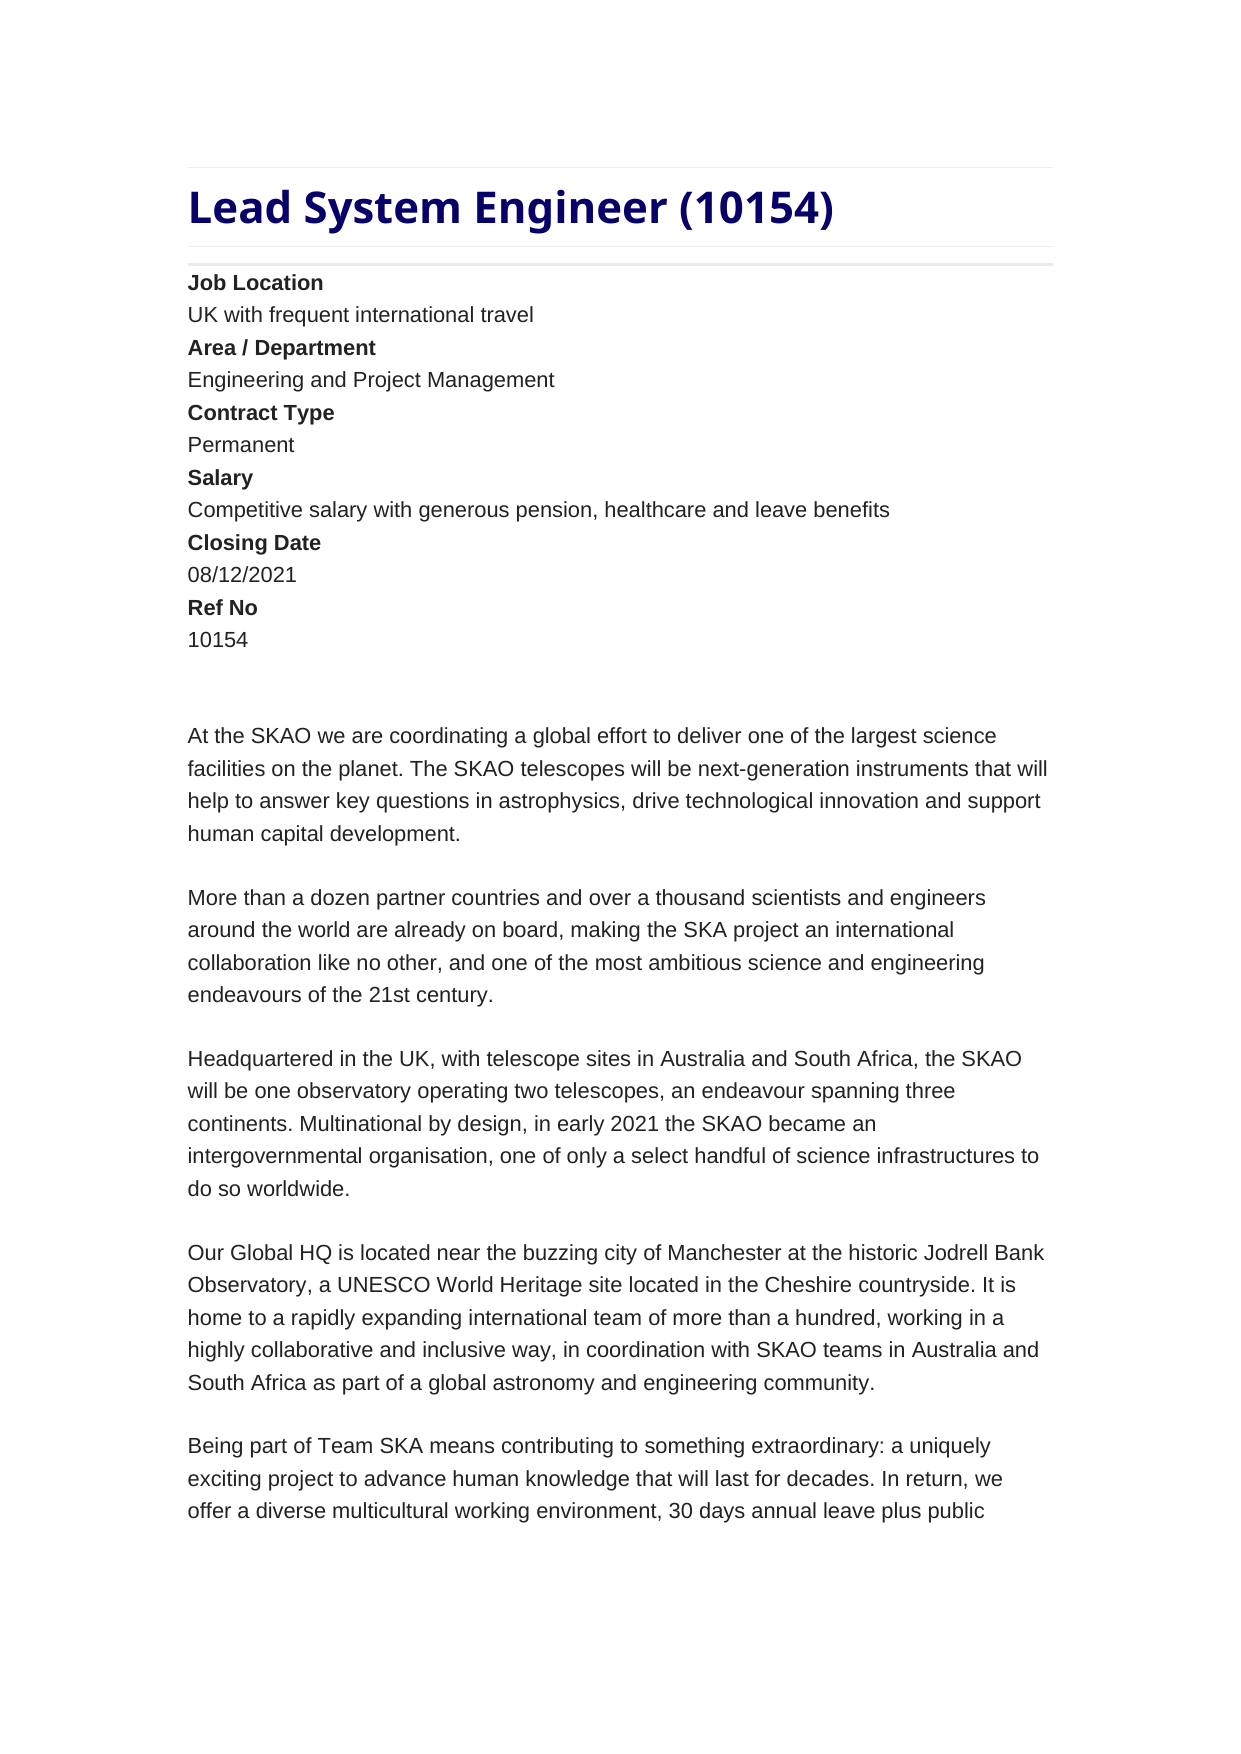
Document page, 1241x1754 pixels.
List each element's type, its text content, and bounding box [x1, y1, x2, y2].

subtitle Lead System Engineer (10154) [187, 168, 1053, 247]
text Permanent [187, 428, 1053, 461]
text Competitive salary with generous pension, healthcare and leave benefits [187, 493, 1053, 526]
text 08/12/2021 [187, 558, 1053, 591]
text Contract Type [187, 396, 1053, 428]
text Engineering and Project Management [187, 363, 1053, 396]
text UK with frequent international travel [187, 298, 1053, 331]
text Job Location [187, 264, 1053, 298]
text Our Global HQ is located near the buzzing city of Manchester at the historic Jodrell Bank Observatory, a UNESCO World Heritage site located in the Cheshire countryside. It is home to a rapidly expanding international team of more than a hundred, working in a highly collaborative and inclusive way, in coordination with SKAO teams in Australia and South Africa as part of a global astronomy and engineering community. [187, 1236, 1053, 1398]
text Headquartered in the UK, with telescope sites in Australia and South Africa, the SKAO will be one observatory operating two telescopes, an endeavour spanning three continents. Multinational by design, in early 2021 the SKAO became an intergovernmental organisation, one of only a select handful of science infrastructures to do so worldwide. [187, 1042, 1053, 1205]
text Area / Department [187, 331, 1053, 363]
text Closing Date [187, 526, 1053, 558]
text More than a dozen partner countries and over a thousand scientists and engineers around the world are already on board, making the SKA project an international collaboration like no other, and one of the most ambitious science and engineering endeavours of the 21st century. [187, 881, 1053, 1011]
text At the SKAO we are coordinating a global effort to deliver one of the largest science facilities on the planet. The SKAO telescopes will be next-generation instruments that will help to answer key questions in astrophysics, drive technological innovation and support human capital development. [187, 720, 1053, 850]
text 10154 [187, 623, 1053, 656]
text Ref No [187, 591, 1053, 623]
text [187, 1430, 1053, 1527]
text Salary [187, 461, 1053, 493]
